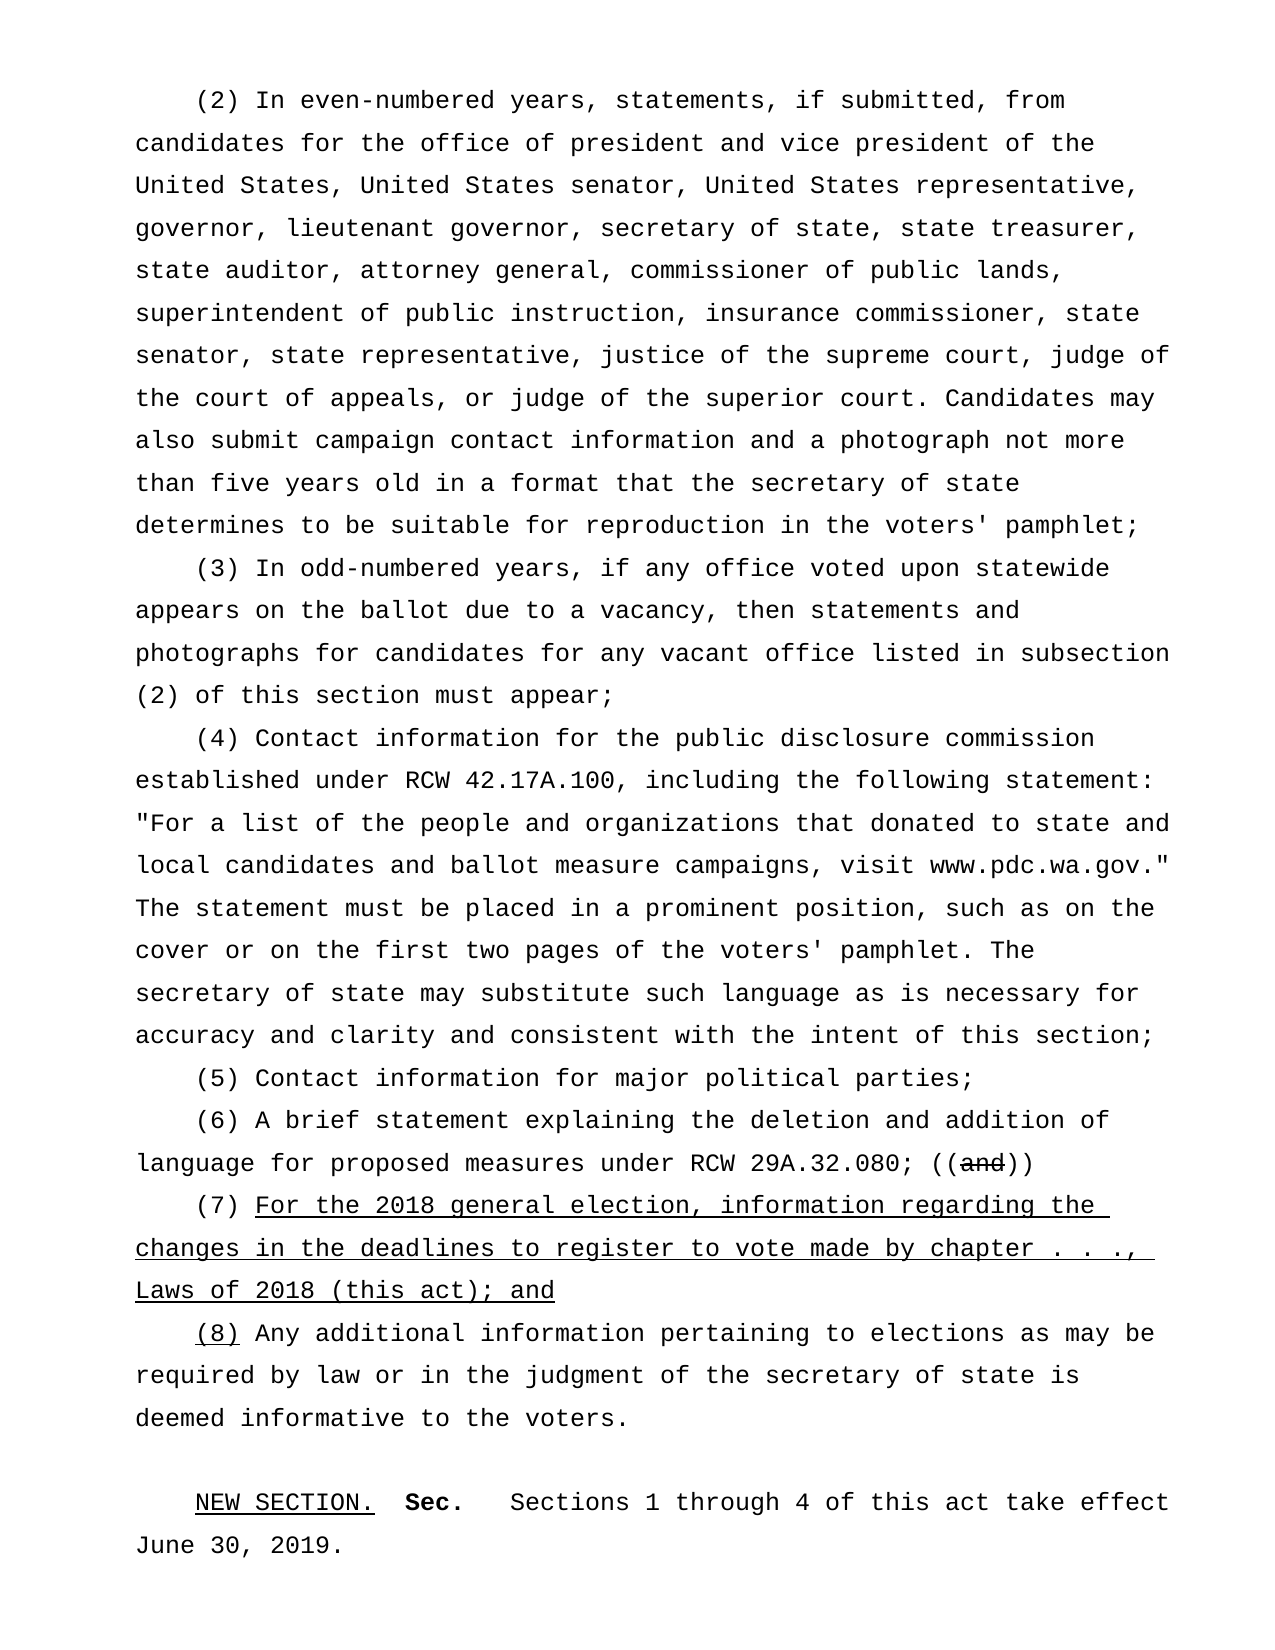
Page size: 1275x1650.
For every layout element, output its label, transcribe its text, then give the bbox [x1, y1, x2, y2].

text (6) A brief statement explaining the deletion and addition of language for proposed measures under RCW 29A.32.080; ((and)) [135, 1095, 1170, 1180]
text (2) In even-numbered years, statements, if submitted, from candidates for the office of president and vice president of the United States, United States senator, United States representative, governor, lieutenant governor, secretary of state, state treasurer, state auditor, attorney general, commissioner of public lands, superintendent of public instruction, insurance commissioner, state senator, state representative, justice of the supreme court, judge of the court of appeals, or judge of the superior court. Candidates may also submit campaign contact information and a photograph not more than five years old in a format that the secretary of state determines to be suitable for reproduction in the voters' pamphlet; [135, 75, 1170, 542]
text (8) Any additional information pertaining to elections as may be required by law or in the judgment of the secretary of state is deemed informative to the voters. [135, 1307, 1170, 1435]
text (5) Contact information for major political parties; [135, 1052, 1170, 1095]
text NEW SECTION. Sec. Sections 1 through 4 of this act take effect June 30, 2019. [135, 1477, 1170, 1562]
text (3) In odd-numbered years, if any office voted upon statewide appears on the ballot due to a vacancy, then statements and photographs for candidates for any vacant office listed in subsection (2) of this section must appear; [135, 542, 1170, 712]
text (4) Contact information for the public disclosure commission established under RCW 42.17A.100, including the following statement: "For a list of the people and organizations that donated to state and local candidates and ballot measure campaigns, visit www.pdc.wa.gov." The statement must be placed in a prominent position, such as on the cover or on the first two pages of the voters' pamphlet. The secretary of state may substitute such language as is necessary for accuracy and clarity and consistent with the intent of this section; [135, 712, 1170, 1052]
text (7) For the 2018 general election, information regarding the changes in the deadlines to register to vote made by chapter . . ., Laws of 2018 (this act); and [135, 1180, 1170, 1307]
